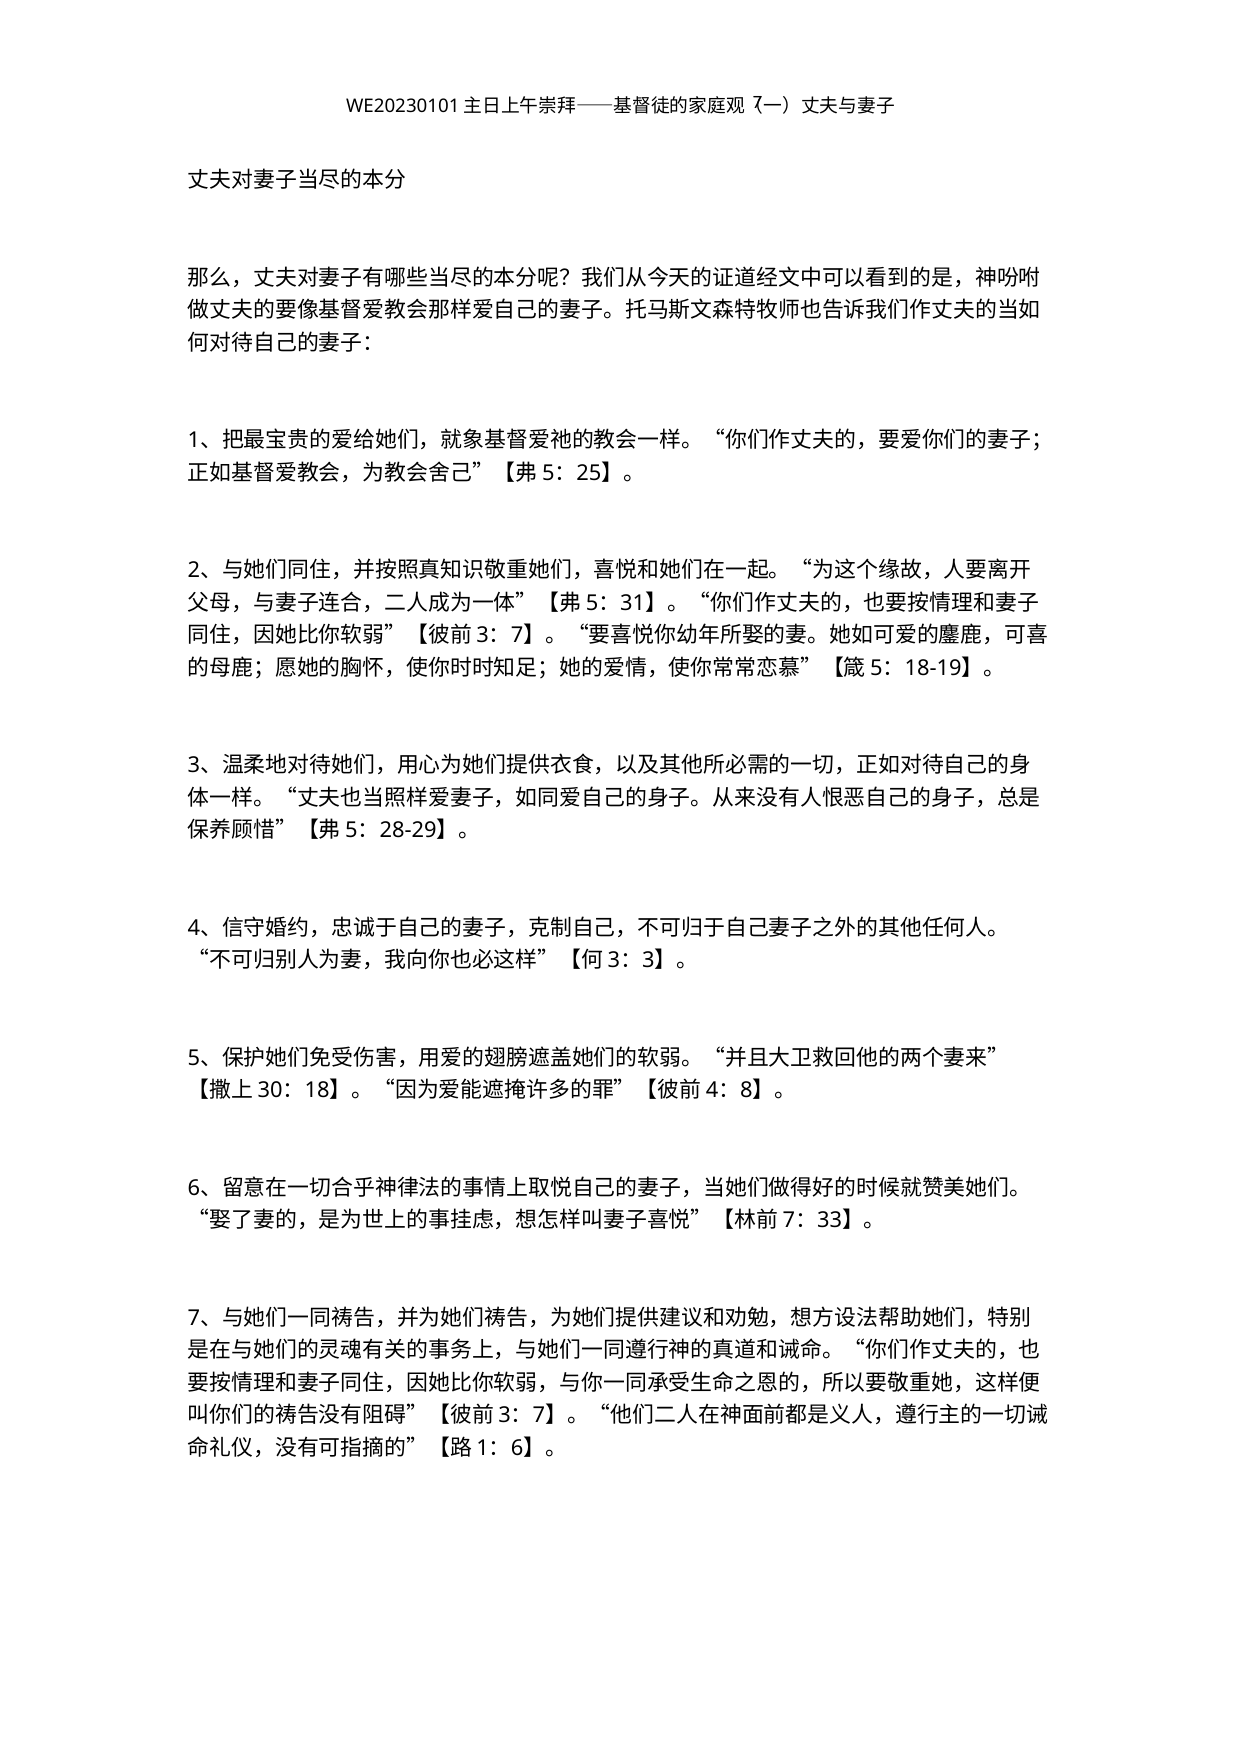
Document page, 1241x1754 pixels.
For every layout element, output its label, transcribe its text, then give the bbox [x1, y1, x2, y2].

text 4、信守婚约，忠诚于自己的妻子，克制自己，不可归于自己妻子之外的其他任何人。“不可归别人为妻，我向你也必这样”【何3：3】。 [187, 909, 1053, 974]
text 3、温柔地对待她们，用心为她们提供衣食，以及其他所必需的一切，正如对待自己的身体一样。“丈夫也当照样爱妻子，如同爱自己的身子。从来没有人恨恶自己的身子，总是保养顾惜”【弗5：28-29】。 [187, 747, 1053, 844]
text 1、把最宝贵的爱给她们，就象基督爱祂的教会一样。“你们作丈夫的，要爱你们的妻子；正如基督爱教会，为教会舍己”【弗5：25】。 [187, 422, 1053, 487]
text 5、保护她们免受伤害，用爱的翅膀遮盖她们的软弱。“并且大卫救回他的两个妻来”【撒上30：18】。“因为爱能遮掩许多的罪”【彼前4：8】。 [187, 1039, 1053, 1104]
text 那么，丈夫对妻子有哪些当尽的本分呢？我们从今天的证道经文中可以看到的是，神吩咐做丈夫的要像基督爱教会那样爱自己的妻子。托马斯文森特牧师也告诉我们作丈夫的当如何对待自己的妻子： [187, 259, 1053, 357]
text 丈夫对妻子当尽的本分 [187, 162, 1053, 194]
text 6、留意在一切合乎神律法的事情上取悦自己的妻子，当她们做得好的时候就赞美她们。“娶了妻的，是为世上的事挂虑，想怎样叫妻子喜悦”【林前7：33】。 [187, 1169, 1053, 1234]
text 2、与她们同住，并按照真知识敬重她们，喜悦和她们在一起。“为这个缘故，人要离开父母，与妻子连合，二人成为一体”【弗5：31】。“你们作丈夫的，也要按情理和妻子同住，因她比你软弱”【彼前3：7】。“要喜悦你幼年所娶的妻。她如可爱的鏖鹿，可喜的母鹿；愿她的胸怀，使你时时知足；她的爱情，使你常常恋慕”【箴5：18-19】。 [187, 552, 1053, 682]
text 7、与她们一同祷告，并为她们祷告，为她们提供建议和劝勉，想方设法帮助她们，特别是在与她们的灵魂有关的事务上，与她们一同遵行神的真道和诫命。“你们作丈夫的，也要按情理和妻子同住，因她比你软弱，与你一同承受生命之恩的，所以要敬重她，这样便叫你们的祷告没有阻碍”【彼前3：7】。“他们二人在神面前都是义人，遵行主的一切诫命礼仪，没有可指摘的”【路1：6】。 [187, 1299, 1053, 1462]
